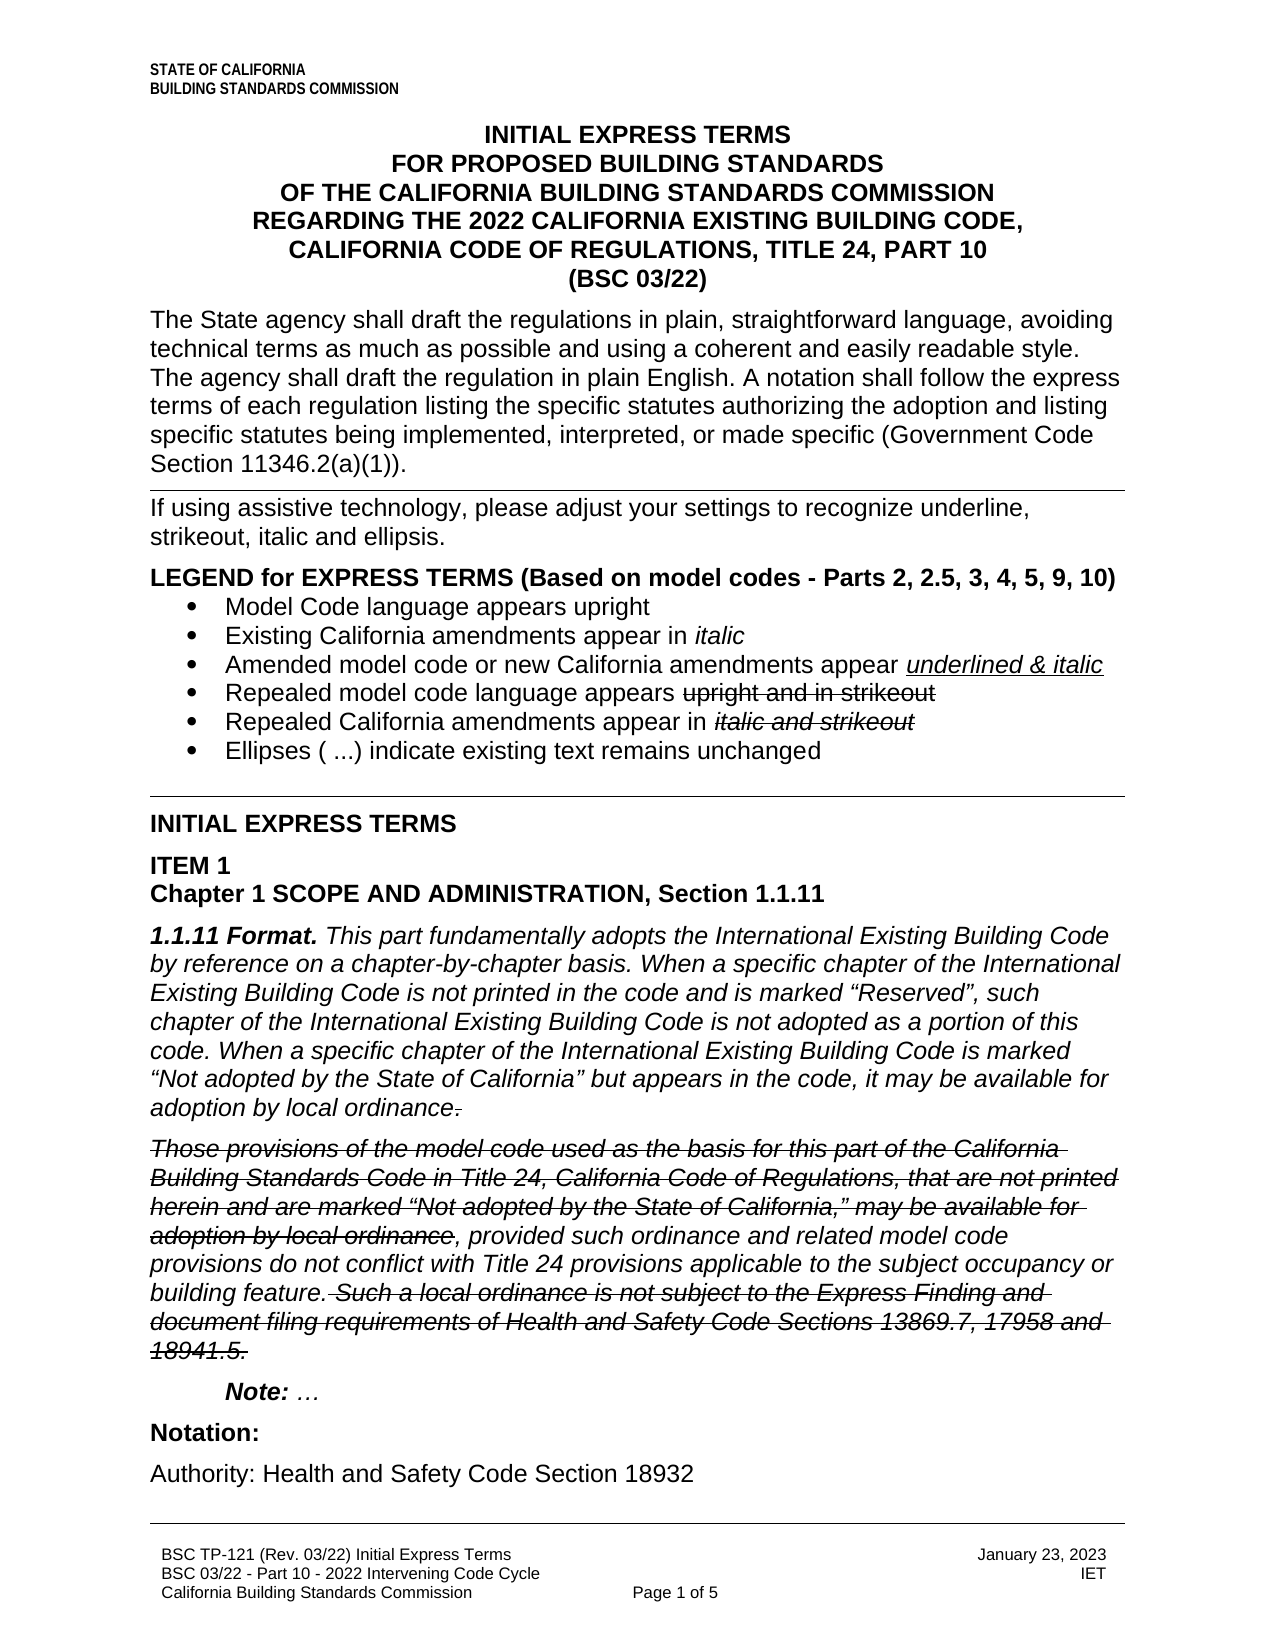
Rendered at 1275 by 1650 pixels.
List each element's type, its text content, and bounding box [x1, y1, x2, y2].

subtitle LEGEND for EXPRESS TERMS (Based on model codes - Parts 2, 2.5, 3, 4, 5, 9, 10) [150, 563, 1125, 592]
subtitle ITEM 1 Chapter 1 SCOPE AND ADMINISTRATION, Section 1.1.11 [150, 851, 1125, 908]
list Repealed California amendments appear in italic and strikeout [187, 707, 1125, 736]
list Ellipses ( ...) indicate existing text remains unchanged [187, 736, 1125, 765]
text Authority: Health and Safety Code Section 18932 [150, 1459, 1125, 1488]
list Repealed model code language appears upright and in strikeout [187, 678, 1125, 707]
text The State agency shall draft the regulations in plain, straightforward language, avoiding technical terms as much as possible and using a coherent and easily readable style. The agency shall draft the regulation in plain English. A notation shall follow the express terms of each regulation listing the specific statutes authorizing the adoption and listing specific statutes being implemented, interpreted, or made specific (Government Code Section 11346.2(a)(1)). [150, 305, 1125, 477]
text Notation: [150, 1418, 1125, 1447]
text 1.1.11 Format. This part fundamentally adopts the International Existing Building Code by reference on a chapter-by-chapter basis. When a specific chapter of the International Existing Building Code is not printed in the code and is marked “Reserved”, such chapter of the International Existing Building Code is not adopted as a portion of this code. When a specific chapter of the International Existing Building Code is marked “Not adopted by the State of California” but appears in the code, it may be available for adoption by local ordinance. [150, 921, 1125, 1122]
list Model Code language appears upright [187, 592, 1125, 621]
subtitle INITIAL EXPRESS TERMS FOR PROPOSED BUILDING STANDARDS OF THE CALIFORNIA BUILDING STANDARDS COMMISSION REGARDING THE 2022 CALIFORNIA EXISTING BUILDING CODE, CALIFORNIA CODE OF REGULATIONS, TITLE 24, PART 10 (BSC 03/22) [150, 120, 1125, 292]
text If using assistive technology, please adjust your settings to recognize underline, strikeout, italic and ellipsis. [150, 491, 1125, 551]
text Note: … [225, 1377, 1125, 1406]
list Amended model code or new California amendments appear underlined & italic [187, 649, 1125, 678]
list Existing California amendments appear in italic [187, 621, 1125, 649]
text Those provisions of the model code used as the basis for this part of the California Building Standards Code in Title 24, California Code of Regulations, that are not printed herein and are marked “Not adopted by the State of California,” may be available for adoption by local ordinance, provided such ordinance and related model code provisions do not conflict with Title 24 provisions applicable to the subject occupancy or building feature. Such a local ordinance is not subject to the Express Finding and document filing requirements of Health and Safety Code Sections 13869.7, 17958 and 18941.5. [150, 1134, 1125, 1364]
subtitle INITIAL EXPRESS TERMS [150, 809, 1125, 838]
